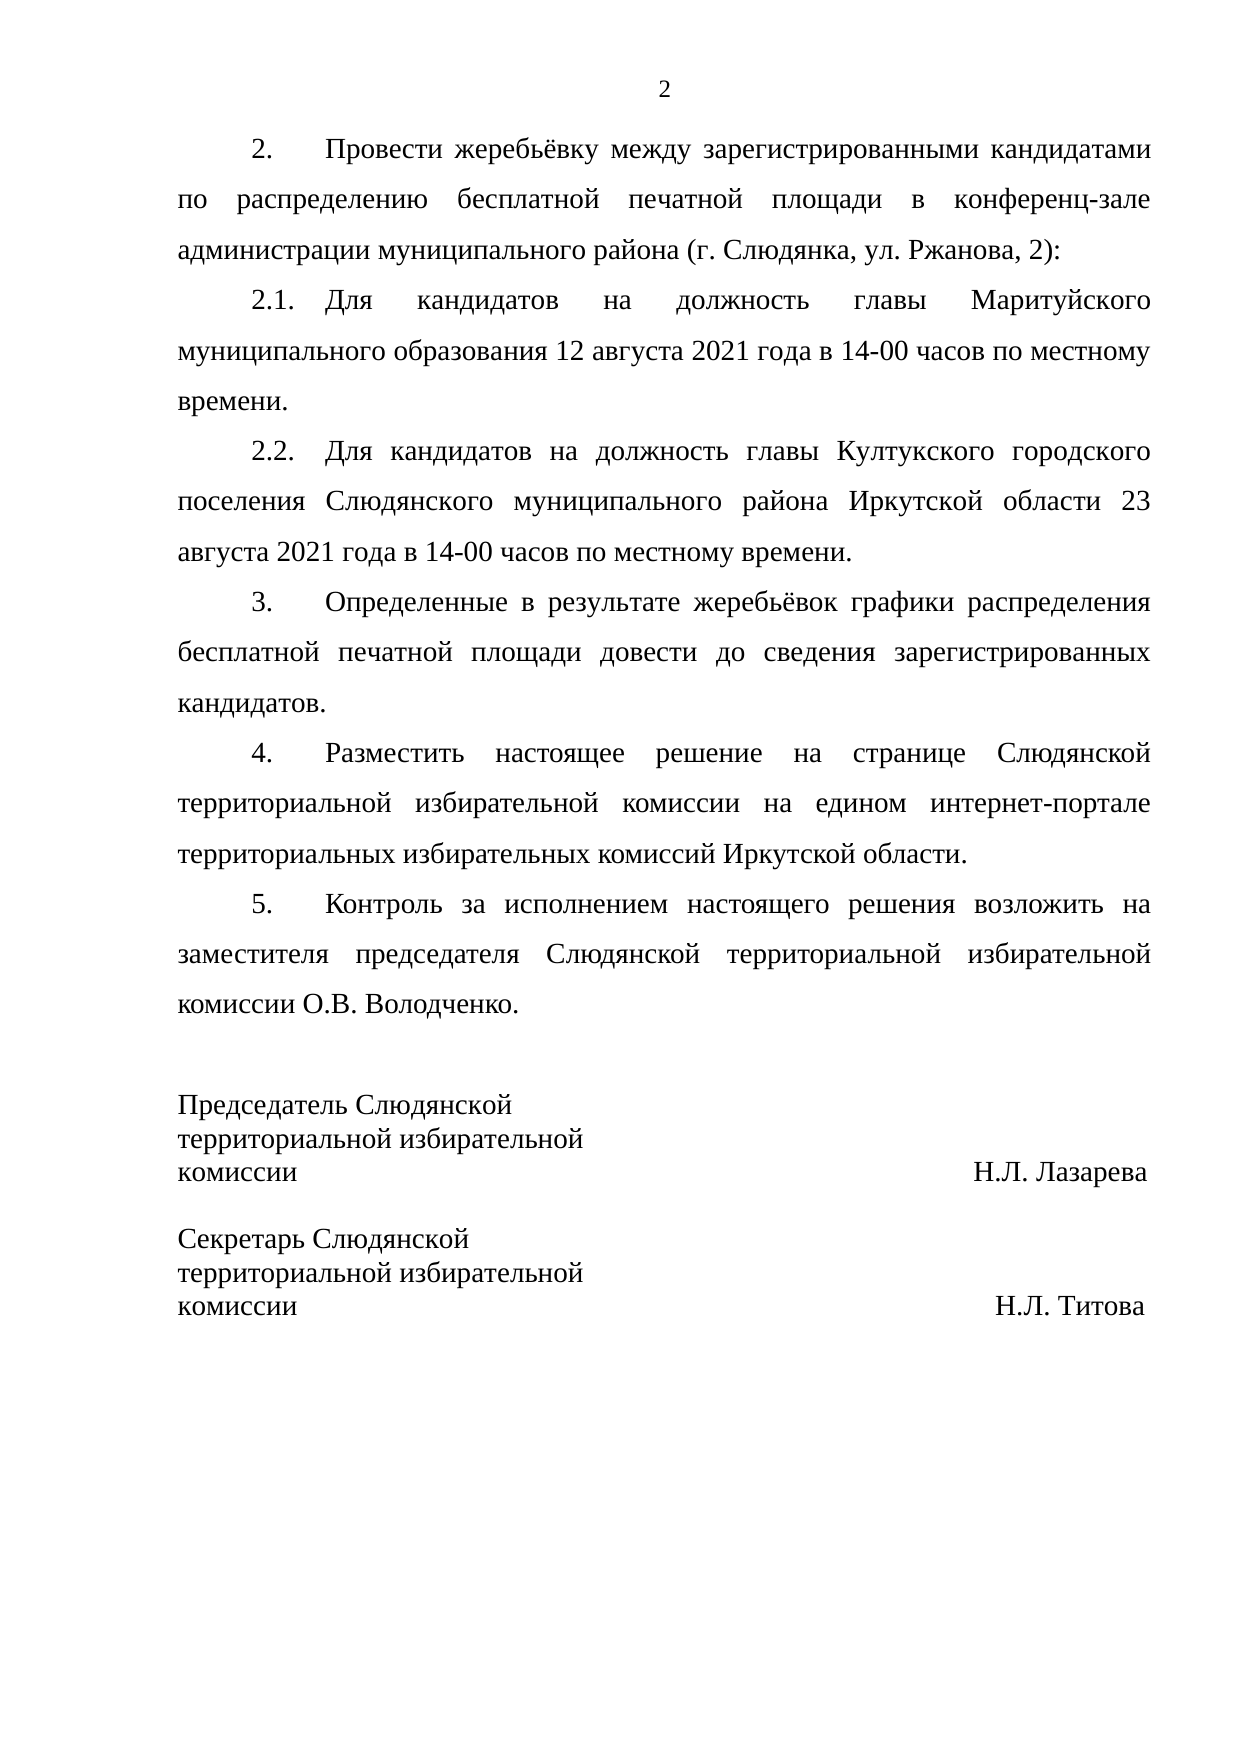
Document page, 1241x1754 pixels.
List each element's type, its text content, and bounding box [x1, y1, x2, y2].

text Секретарь Слюдянской [177, 1221, 1152, 1255]
title Разместить настоящее решение на странице Слюдянской территориальной избирательной комиссии на едином интернет-портале территориальных избирательных комиссий Иркутской области. [177, 735, 1152, 869]
list Для кандидатов на должность главы Култукского городского поселения Слюдянского муниципального района Иркутской области 23 августа 2021 года в 14-00 часов по местному времени. [177, 433, 1152, 567]
text Председатель Слюдянской [177, 1087, 1152, 1121]
title Контроль за исполнением настоящего решения возложить на заместителя председателя Слюдянской территориальной избирательной комиссии О.В. Володченко. [177, 886, 1152, 1020]
text территориальной избирательной [177, 1255, 1152, 1288]
text комиссии Н.Л. Титова [177, 1288, 1152, 1322]
list Для кандидатов на должность главы Маритуйского муниципального образования 12 августа 2021 года в 14-00 часов по местному времени. [177, 282, 1152, 416]
text комиссии Н.Л. Лазарева [177, 1154, 1152, 1188]
list Определенные в результате жеребьёвок графики распределения бесплатной печатной площади довести до сведения зарегистрированных кандидатов. [177, 584, 1152, 718]
text территориальной избирательной [177, 1121, 1152, 1154]
list Провести жеребьёвку между зарегистрированными кандидатами по распределению бесплатной печатной площади в конференц-зале администрации муниципального района (г. Слюдянка, ул. Ржанова, 2): [177, 131, 1152, 266]
